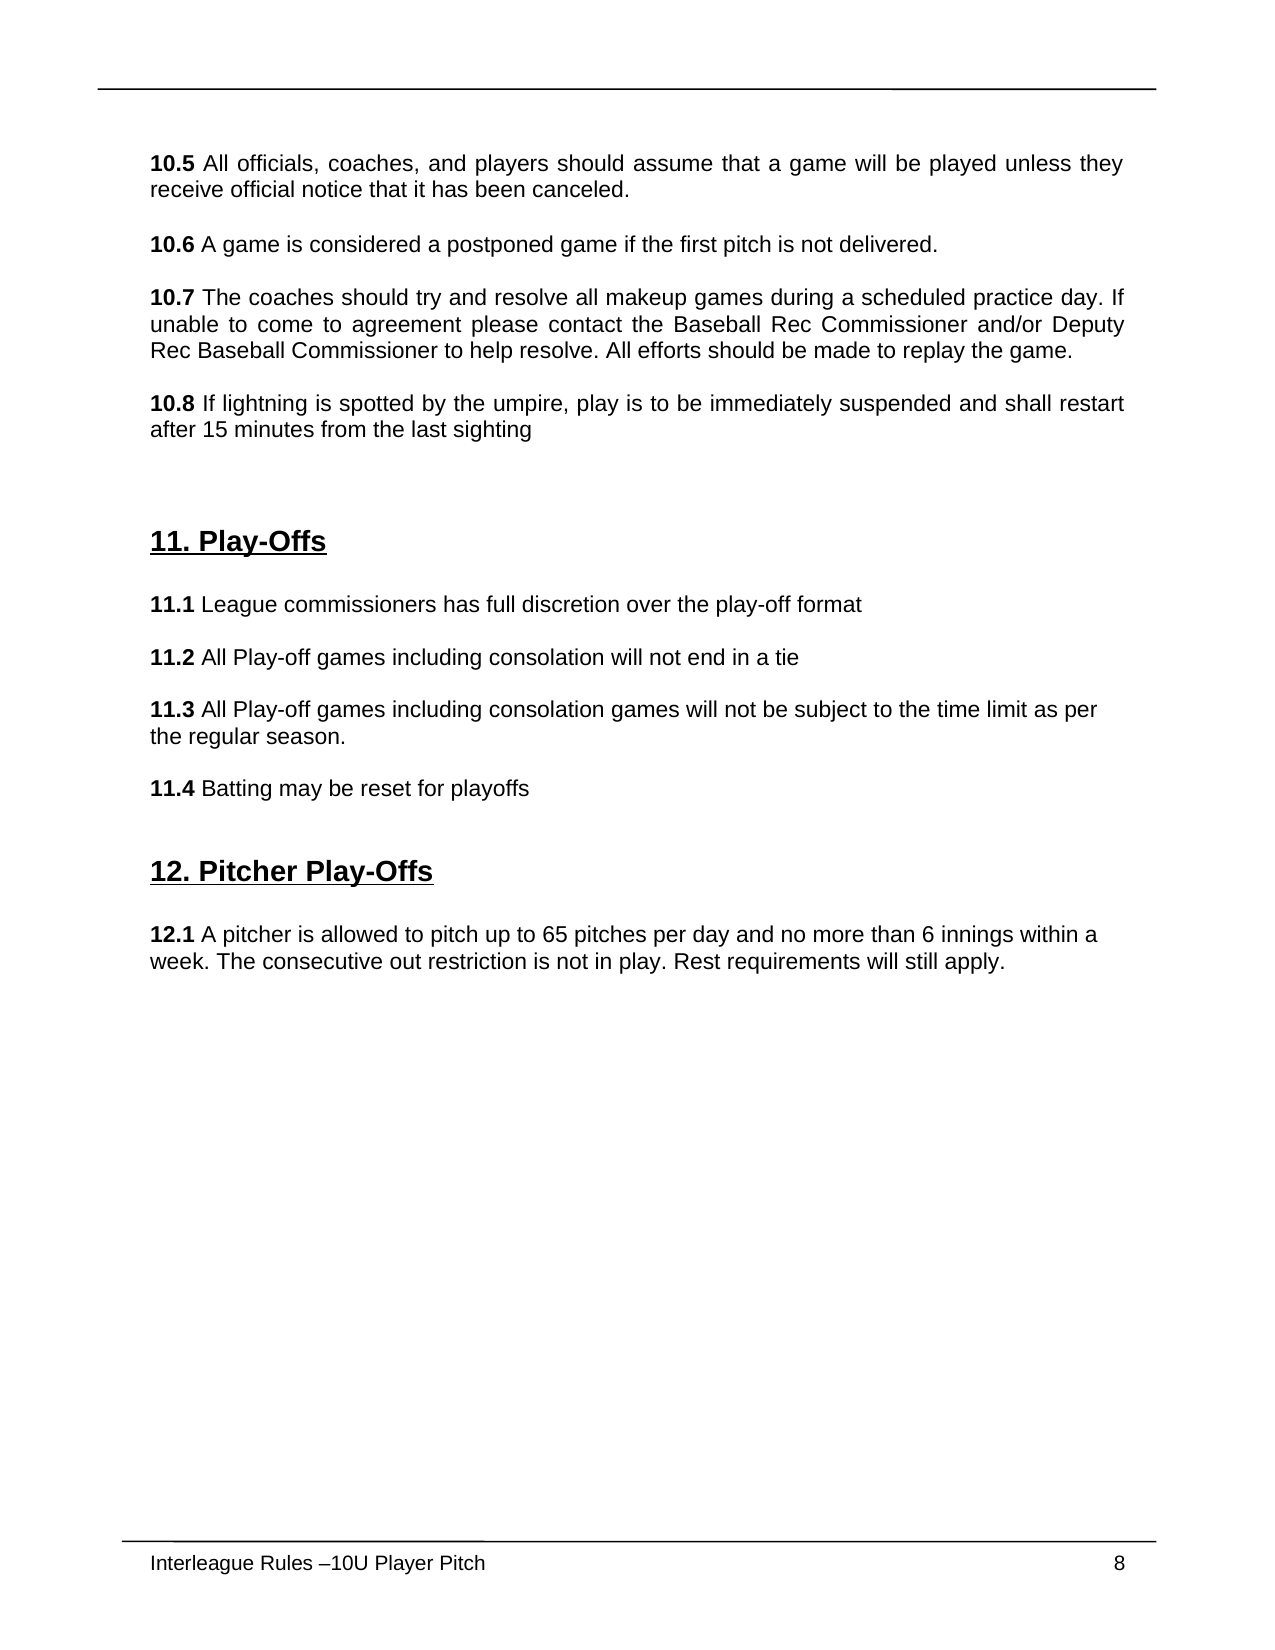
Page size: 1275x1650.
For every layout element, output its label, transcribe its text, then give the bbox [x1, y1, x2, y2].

text 10.8 If lightning is spotted by the umpire, play is to be immediately suspended and shall restart after 15 minutes from the last sighting [150, 389, 1125, 442]
text 10.5 All officials, coaches, and players should assume that a game will be played unless they receive official notice that it has been canceled. [150, 150, 1125, 203]
text 11.1 League commissioners has full discretion over the play-off format [150, 591, 1125, 617]
text 11.3 All Play-off games including consolation games will not be subject to the time limit as per the regular season. [150, 696, 1125, 749]
text 11.2 All Play-off games including consolation will not end in a tie [150, 643, 1125, 670]
text 11. Play-Offs [150, 524, 1125, 557]
text 10.7 The coaches should try and resolve all makeup games during a scheduled practice day. If unable to come to agreement please contact the Baseball Rec Commissioner and/or Deputy Rec Baseball Commissioner to help resolve. All efforts should be made to replay the game. [150, 284, 1125, 363]
text 11.4 Batting may be reset for playoffs [150, 775, 1125, 802]
text 10.6 A game is considered a postponed game if the first pitch is not delivered. [150, 231, 1125, 258]
text 12.1 A pitcher is allowed to pitch up to 65 pitches per day and no more than 6 innings within a week. The consecutive out restriction is not in play. Rest requirements will still apply. [150, 921, 1125, 974]
text 12. Pitcher Play-Offs [150, 854, 1125, 888]
